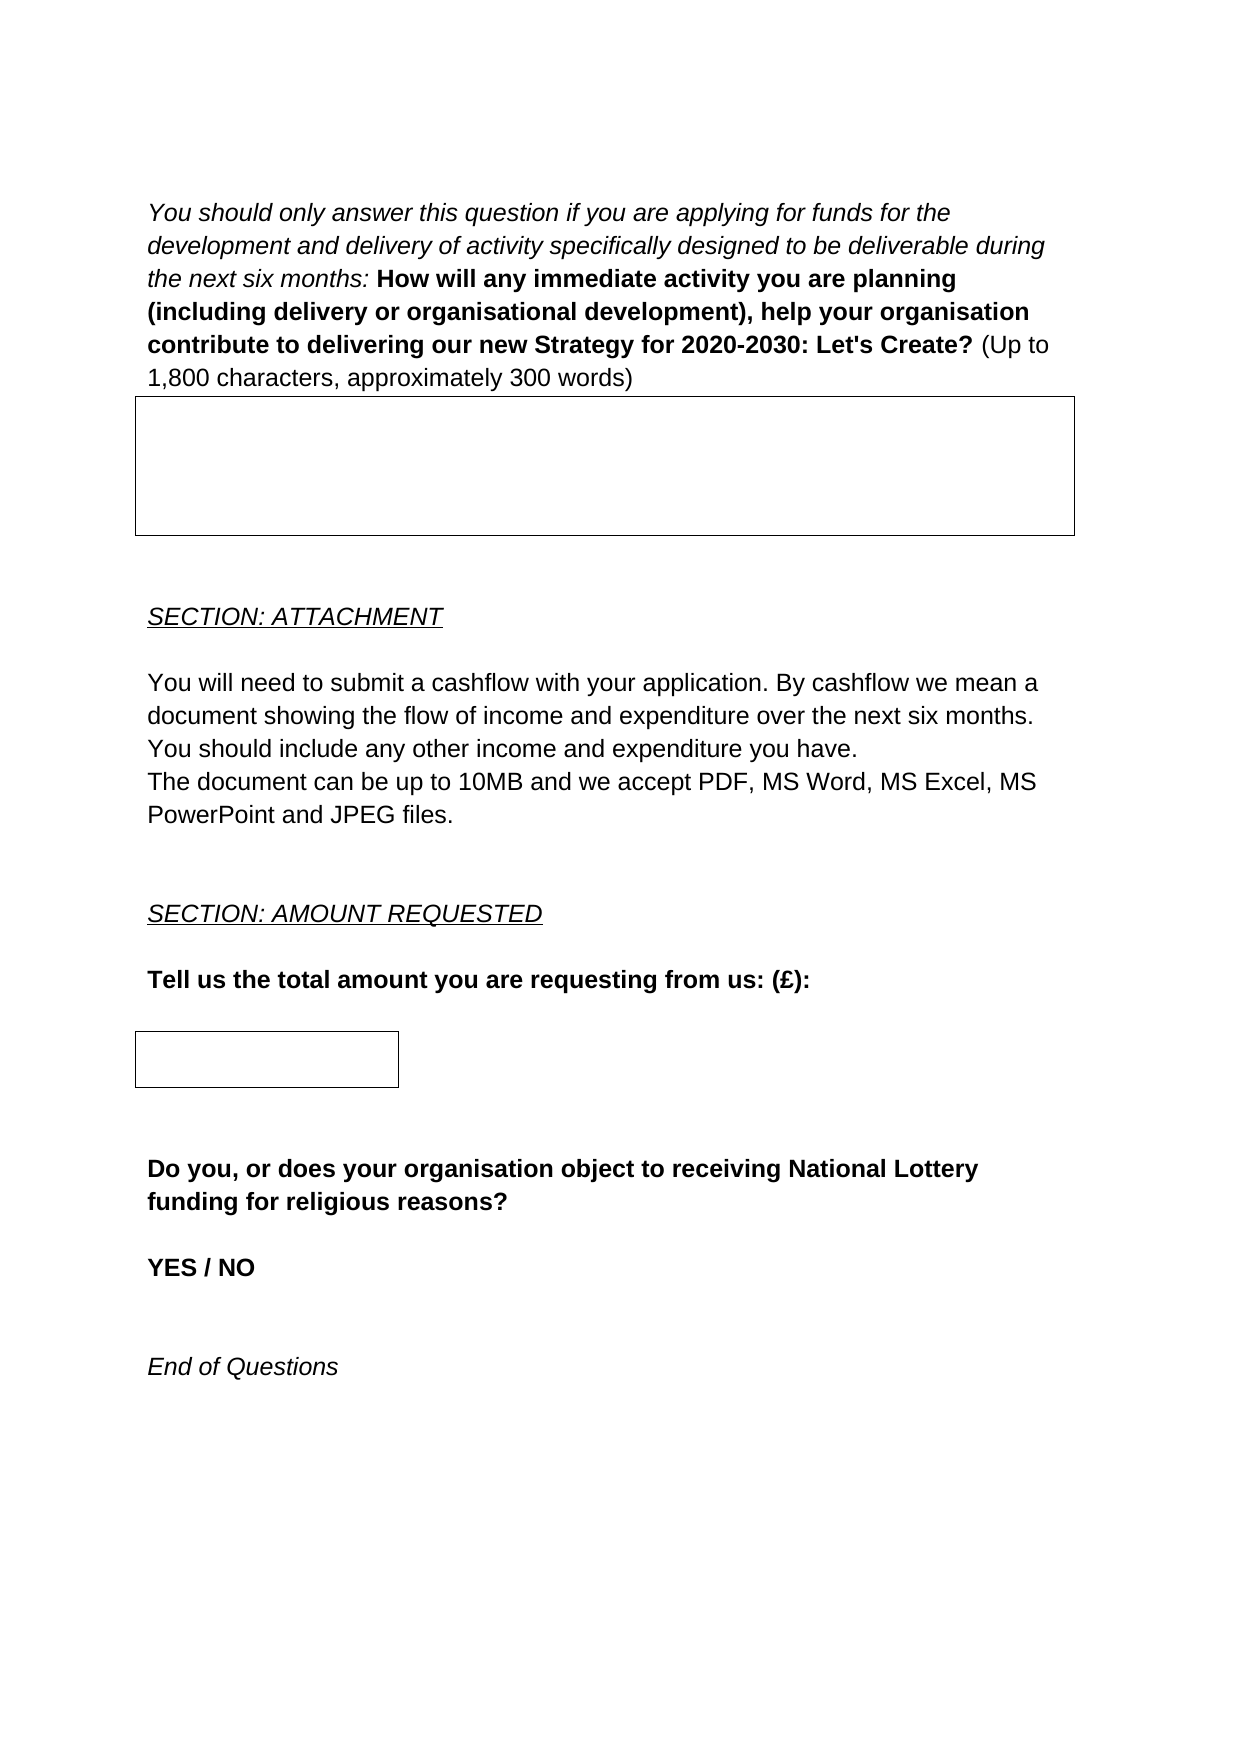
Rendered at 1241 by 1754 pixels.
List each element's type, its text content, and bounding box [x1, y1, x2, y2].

table_header [136, 397, 1074, 535]
text SECTION: ATTACHMENT [147, 602, 1063, 631]
text SECTION: AMOUNT REQUESTED [147, 899, 1063, 928]
table_header [136, 1032, 398, 1087]
text You will need to submit a cashflow with your application. By cashflow we mean a document showing the flow of income and expenditure over the next six months. You should include any other income and expenditure you have. [147, 668, 1063, 763]
text Do you, or does your organisation object to receiving National Lottery funding for religious reasons? [147, 1154, 1063, 1216]
text The document can be up to 10MB and we accept PDF, MS Word, MS Excel, MS PowerPoint and JPEG files. [147, 767, 1063, 829]
text End of Questions [147, 1352, 1063, 1381]
text You should only answer this question if you are applying for funds for the development and delivery of activity specifically designed to be deliverable during the next six months: How will any immediate activity you are planning (including delivery or organisational development), help your organisation contribute to delivering our new Strategy for 2020-2030: Let's Create? (Up to 1,800 characters, approximately 300 words) [147, 198, 1063, 392]
text Tell us the total amount you are requesting from us: (£): [147, 965, 1063, 994]
text YES / NO [147, 1253, 1063, 1282]
